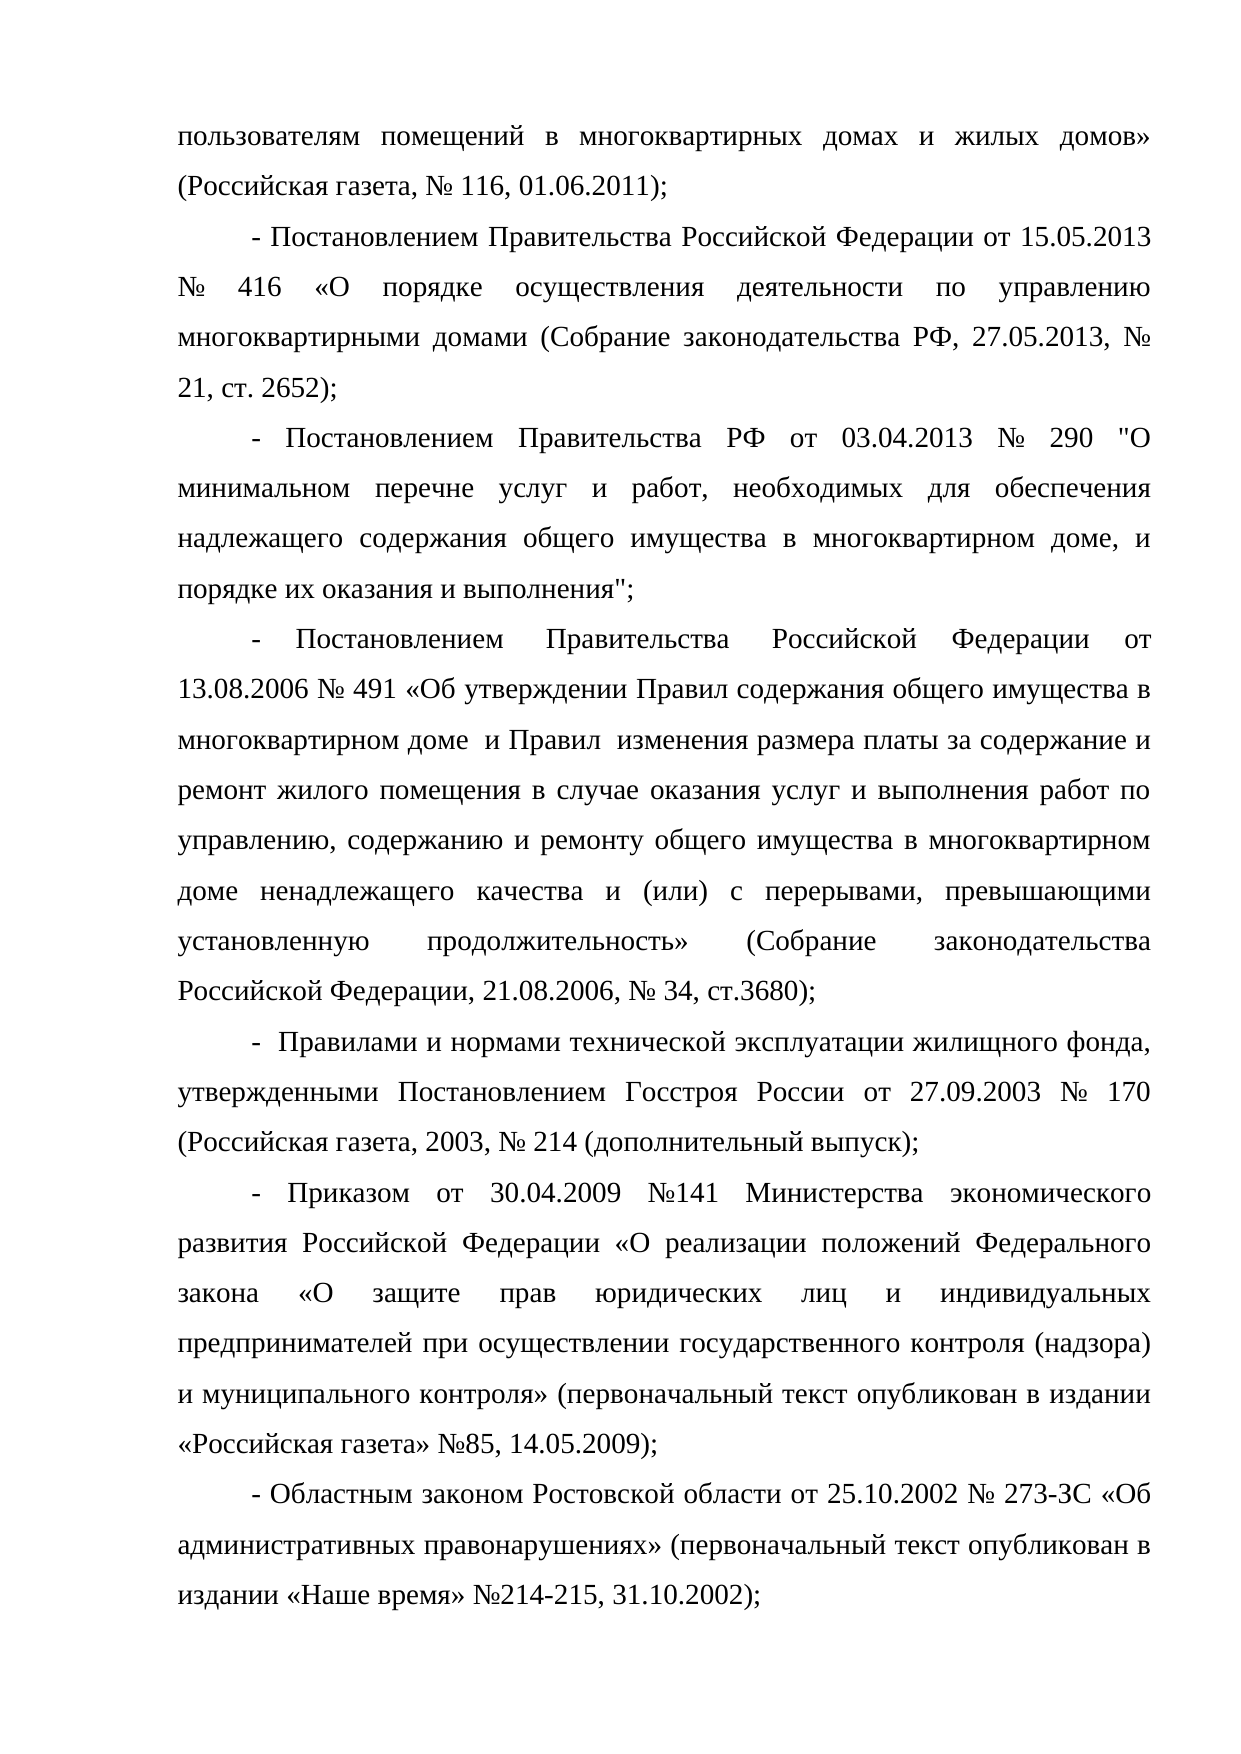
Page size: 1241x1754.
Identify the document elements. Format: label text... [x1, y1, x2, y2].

text - Правилами и нормами технической эксплуатации жилищного фонда, утвержденными Постановлением Госстроя России от 27.09.2003 № 170 (Российская газета, 2003, № 214 (дополнительный выпуск); [177, 1024, 1152, 1158]
text - Постановлением Правительства Российской Федерации от 13.08.2006 № 491 «Об утверждении Правил содержания общего имущества в многоквартирном доме и Правил изменения размера платы за содержание и ремонт жилого помещения в случае оказания услуг и выполнения работ по управлению, содержанию и ремонту общего имущества в многоквартирном доме ненадлежащего качества и (или) с перерывами, превышающими установленную продолжительность» (Собрание законодательства Российской Федерации, 21.08.2006, № 34, ст.3680); [177, 621, 1152, 1007]
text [177, 118, 1152, 202]
text - Постановлением Правительства РФ от 03.04.2013 № 290 "О минимальном перечне услуг и работ, необходимых для обеспечения надлежащего содержания общего имущества в многоквартирном доме, и порядке их оказания и выполнения"; [177, 420, 1152, 604]
text - Приказом от 30.04.2009 №141 Министерства экономического развития Российской Федерации «О реализации положений Федерального закона «О защите прав юридических лиц и индивидуальных предпринимателей при осуществлении государственного контроля (надзора) и муниципального контроля» (первоначальный текст опубликован в издании «Российская газета» №85, 14.05.2009); [177, 1175, 1152, 1460]
text - Областным законом Ростовской области от 25.10.2002 № 273-ЗС «Об административных правонарушениях» (первоначальный текст опубликован в издании «Наше время» №214-215, 31.10.2002); [177, 1477, 1152, 1611]
text - Постановлением Правительства Российской Федерации от 15.05.2013 № 416 «О порядке осуществления деятельности по управлению многоквартирными домами (Собрание законодательства РФ, 27.05.2013, № 21, ст. 2652); [177, 219, 1152, 403]
